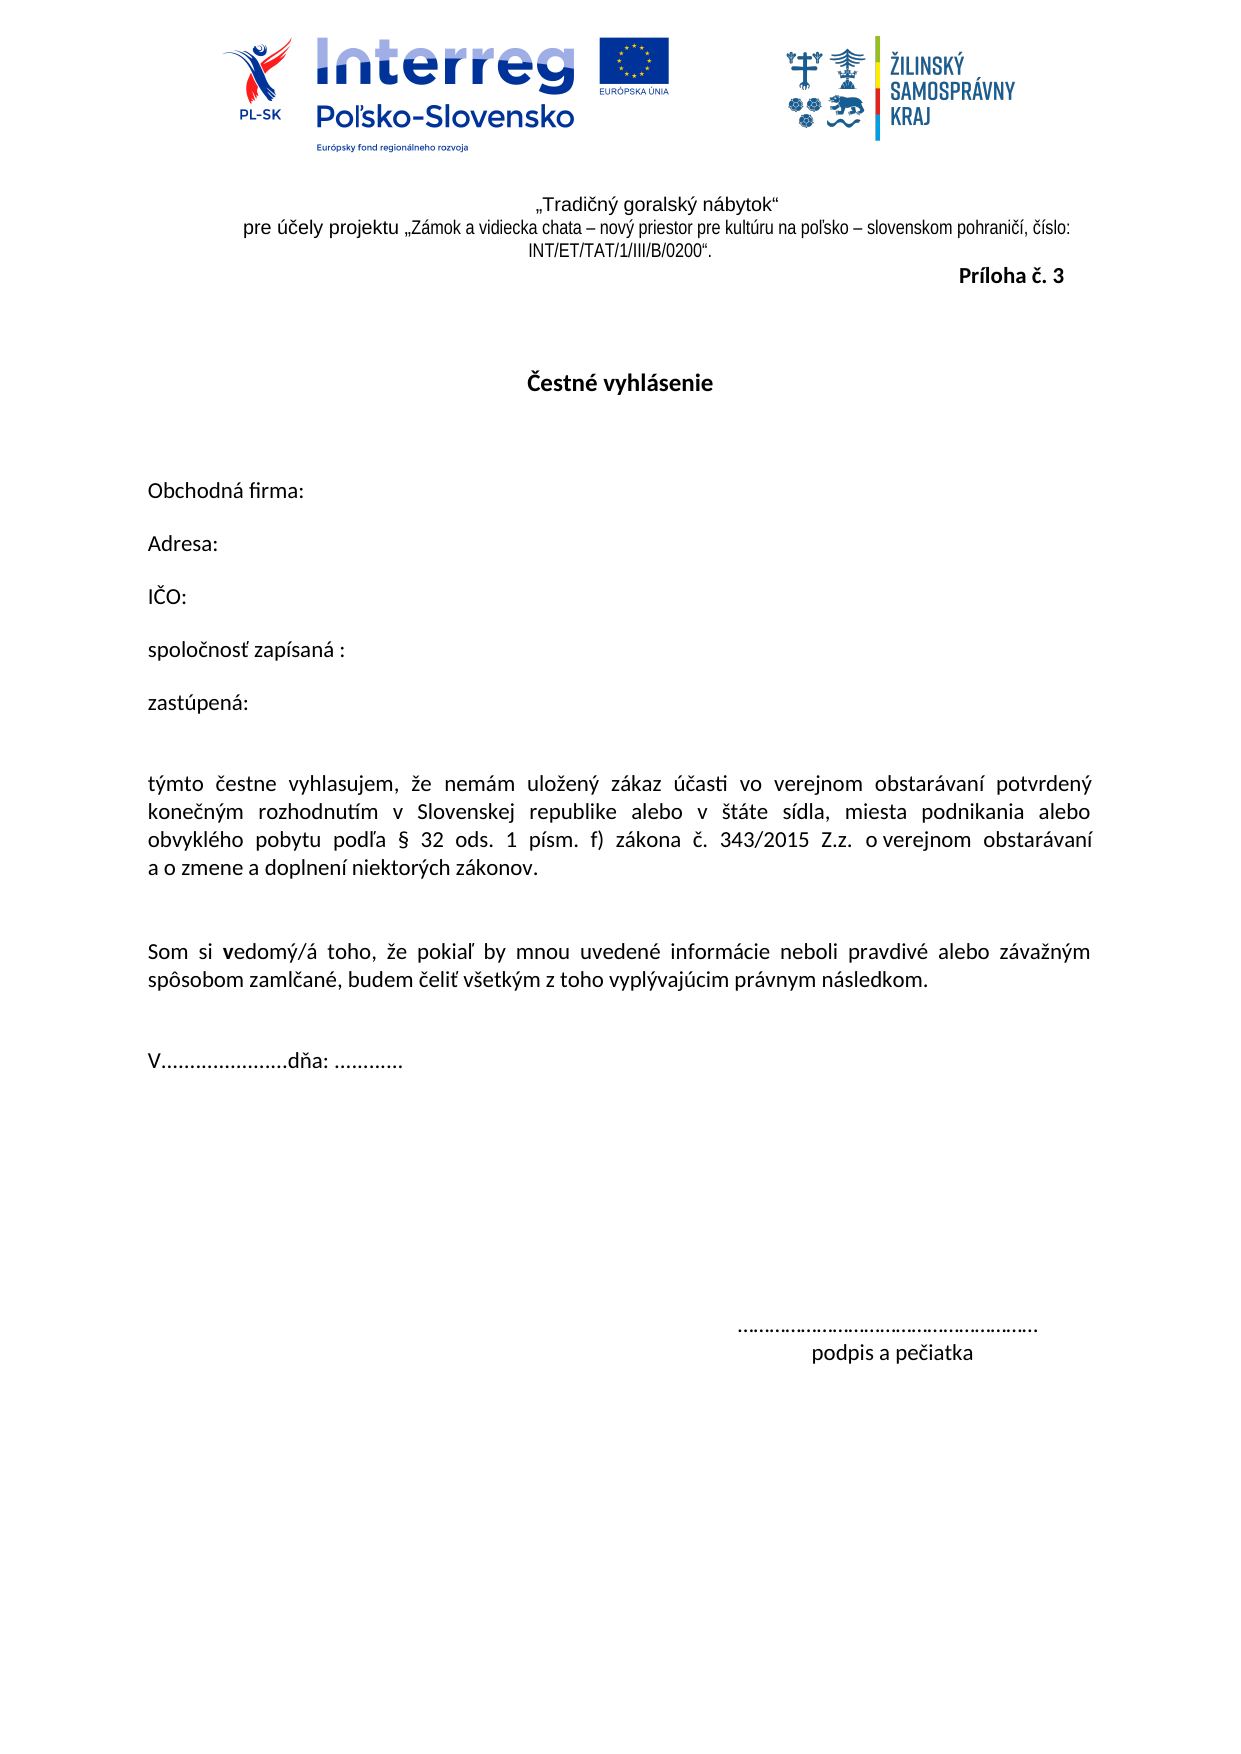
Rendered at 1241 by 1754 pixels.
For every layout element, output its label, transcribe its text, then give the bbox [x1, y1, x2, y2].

text V......................dňa: ............ [148, 1046, 1034, 1074]
text spoločnosť zapísaná : [148, 635, 1093, 663]
text Čestné vyhlásenie [148, 367, 1093, 398]
text Obchodná firma: [148, 476, 1093, 504]
text „Tradičný goralský nábytok“ [148, 193, 1093, 216]
picture [188, 3, 703, 185]
text zastúpená: [148, 688, 1093, 716]
text Príloha č. 3 [885, 261, 1093, 289]
text pre účely projektu „Zámok a vidiecka chata – nový priestor pre kultúru na poľsko – slovenskom pohraničí, číslo: INT/ET/TAT/1/III/B/0200“. [148, 216, 1093, 261]
text podpis a pečiatka [738, 1338, 1093, 1366]
text IČO: [148, 582, 1093, 610]
text Adresa: [148, 529, 1093, 557]
picture [786, 17, 1015, 160]
text ………………………………………………… [148, 1310, 1093, 1338]
text Som si vedomý/á toho, že pokiaľ by mnou uvedené informácie neboli pravdivé alebo závažným spôsobom zamlčané, budem čeliť všetkým z toho vyplývajúcim právnym následkom. [148, 937, 1093, 993]
text týmto čestne vyhlasujem, že nemám uložený zákaz účasti vo verejnom obstarávaní potvrdený konečným rozhodnutím v Slovenskej republike alebo v štáte sídla, miesta podnikania alebo obvyklého pobytu podľa § 32 ods. 1 písm. f) zákona č. 343/2015 Z.z. o verejnom obstarávaní a o zmene a doplnení niektorých zákonov. [148, 769, 1093, 881]
